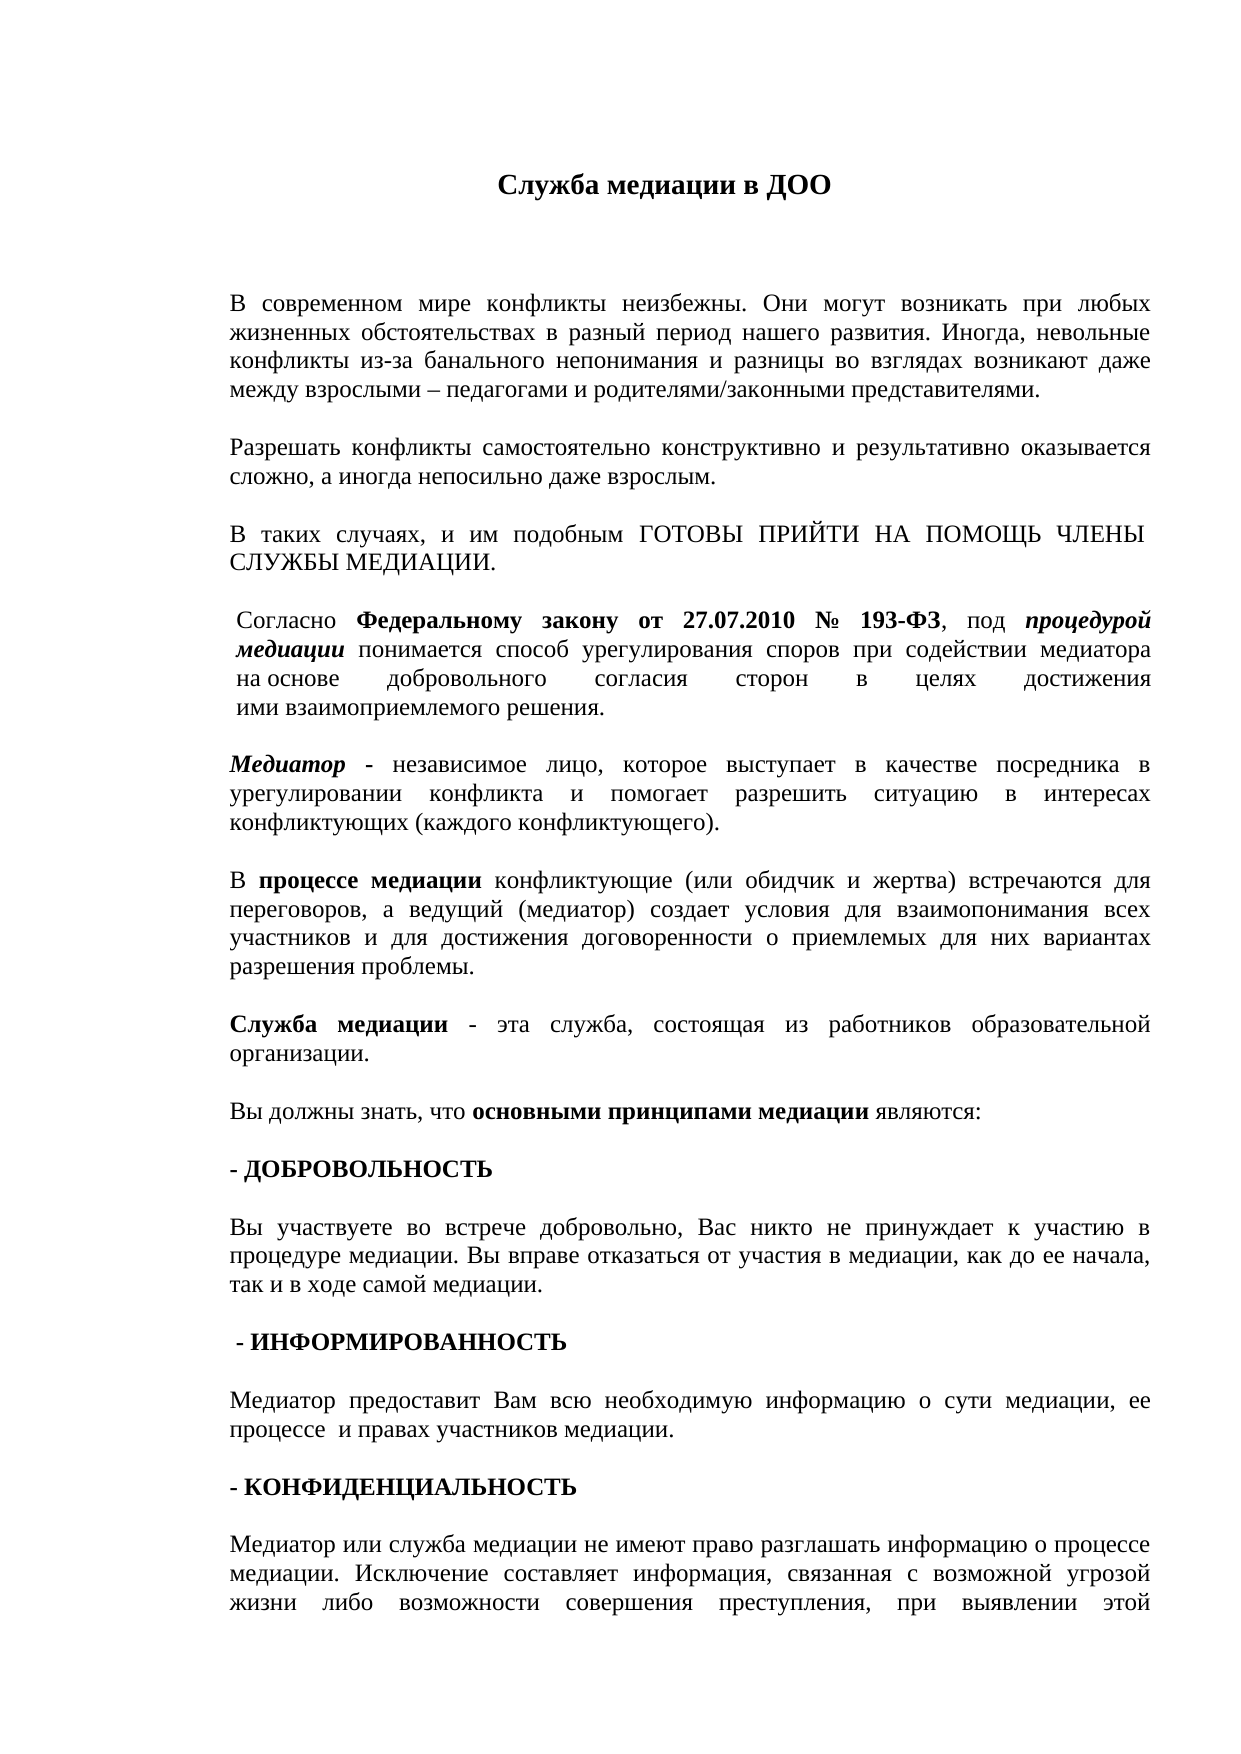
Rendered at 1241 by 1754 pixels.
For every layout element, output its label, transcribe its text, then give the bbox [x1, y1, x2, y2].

text В современном мире конфликты неизбежны. Они могут возникать при любых жизненных обстоятельствах в разный период нашего развития. Иногда, невольные конфликты из-за банального непонимания и разницы во взглядах возникают даже между взрослыми – педагогами и родителями/законными представителями. [229, 288, 1152, 403]
text Медиатор предоставит Вам всю необходимую информацию о сути медиации, ее процессе и правах участников медиации. [229, 1385, 1152, 1442]
text Служба медиации - эта служба, состоящая из работников образовательной организации. [229, 1009, 1152, 1067]
text В таких случаях, и им подобным ГОТОВЫ ПРИЙТИ НА ПОМОЩЬ ЧЛЕНЫ СЛУЖБЫ МЕДИАЦИИ. [229, 519, 1152, 576]
text Медиатор - независимое лицо, которое выступает в качестве посредника в урегулировании конфликта и помогает разрешить ситуацию в интересах конфликтующих (каждого конфликтующего). [229, 749, 1152, 836]
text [229, 1529, 1152, 1616]
text Согласно Федеральному закону от 27.07.2010 № 193-ФЗ, под процедурой медиации понимается способ урегулирования споров при содействии медиатора на основе добровольного согласия сторон в целях достижения ими взаимоприемлемого решения. [236, 605, 1152, 720]
text - ДОБРОВОЛЬНОСТЬ [229, 1154, 1152, 1182]
text В процессе медиации конфликтующие (или обидчик и жертва) встречаются для переговоров, а ведущий (медиатор) создает условия для взаимопонимания всех участников и для достижения договоренности о приемлемых для них вариантах разрешения проблемы. [229, 865, 1152, 980]
text Разрешать конфликты самостоятельно конструктивно и результативно оказывается сложно, а иногда непосильно даже взрослым. [229, 432, 1152, 489]
text - КОНФИДЕНЦИАЛЬНОСТЬ [229, 1472, 1152, 1500]
text Вы участвуете во встрече добровольно, Вас никто не принуждает к участию в процедуре медиации. Вы вправе отказаться от участия в медиации, как до ее начала, так и в ходе самой медиации. [229, 1212, 1152, 1298]
text Служба медиации в ДОО [177, 167, 1152, 201]
text - ИНФОРМИРОВАННОСТЬ [229, 1327, 1152, 1356]
text Вы должны знать, что основными принципами медиации являются: [229, 1096, 1152, 1124]
